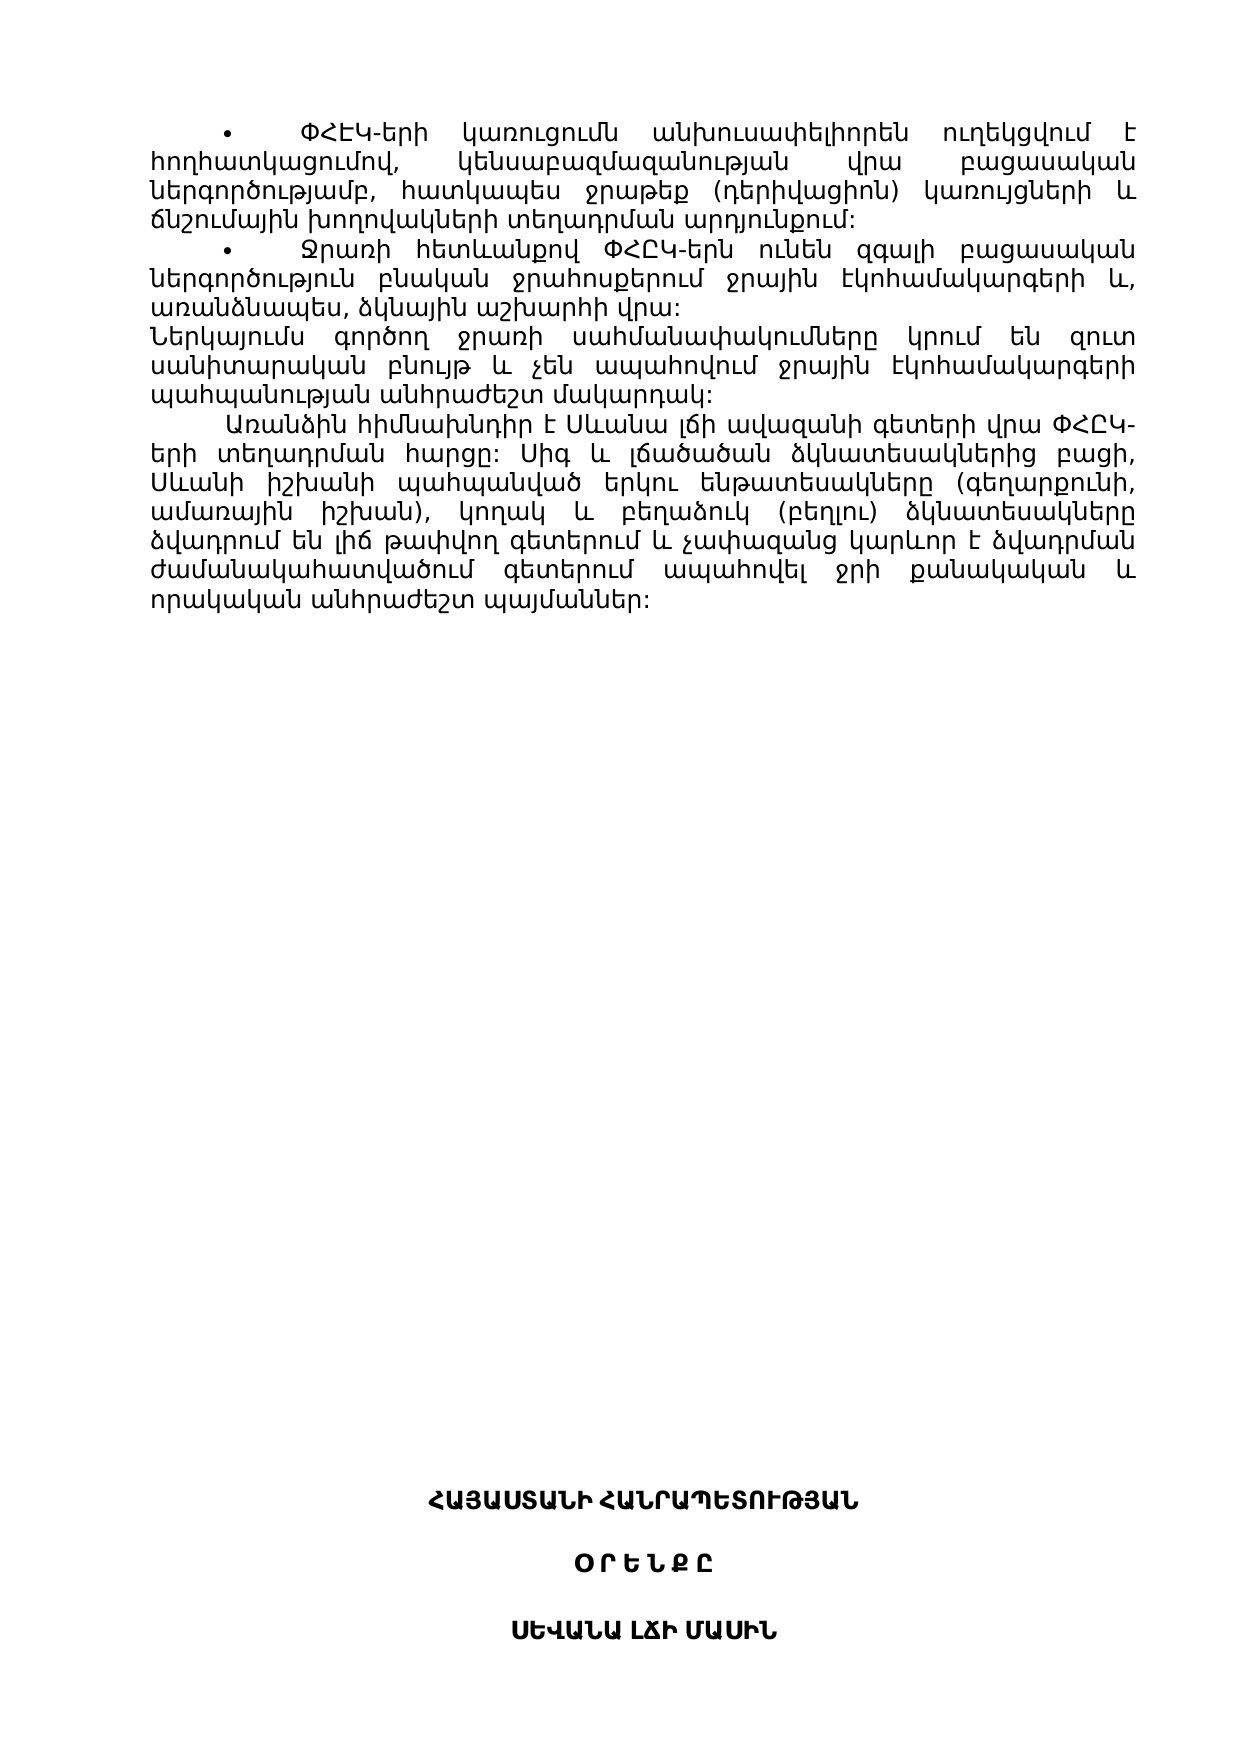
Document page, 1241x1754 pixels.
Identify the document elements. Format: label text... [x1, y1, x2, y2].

list Ջրառի հետևանքով ՓՀԸԿ-երն ունեն զգալի բացասական ներգործություն բնական ջրահոսքերում ջրային էկոհամակարգերի և, առանձնապես, ձկնային աշխարհի վրա: [150, 235, 1137, 322]
text ՍԵՎԱՆԱ ԼՃԻ ՄԱՍԻՆ [150, 1613, 1137, 1647]
text Օ Ր Ե Ն Ք Ը [150, 1549, 1137, 1579]
text ՀԱՅԱՍՏԱՆԻ ՀԱՆՐԱՊԵՏՈՒԹՅԱՆ [150, 1486, 1137, 1515]
text Առանձին հիմնախնդիր է Սևանա լճի ավազանի գետերի վրա ՓՀԸԿ-երի տեղադրման հարցը: Սիգ և լճածածան ձկնատեսակներից բացի, Սևանի իշխանի պահպանված երկու ենթատեսակները (գեղարքունի, ամառային իշխան), կողակ և բեղաձուկ (բեղլու) ձկնատեսակները ձվադրում են լիճ թափվող գետերում և չափազանց կարևոր է ձվադրման ժամանակահատվածում գետերում ապահովել ջրի քանակական և որակական անհրաժեշտ պայմաններ: [150, 410, 1137, 614]
text Ներկայումս գործող ջրառի սահմանափակումները կրում են զուտ սանիտարական բնույթ և չեն ապահովում ջրային էկոհամակարգերի պահպանության անհրաժեշտ մակարդակ: [150, 322, 1137, 410]
list ՓՀԷԿ-երի կառուցումն անխուսափելիորեն ուղեկցվում է հողհատկացումով, կենսաբազմազանության վրա բացասական ներգործությամբ, հատկապես ջրաթեք (դերիվացիոն) կառույցների և ճնշումային խողովակների տեղադրման արդյունքում: [150, 118, 1137, 235]
